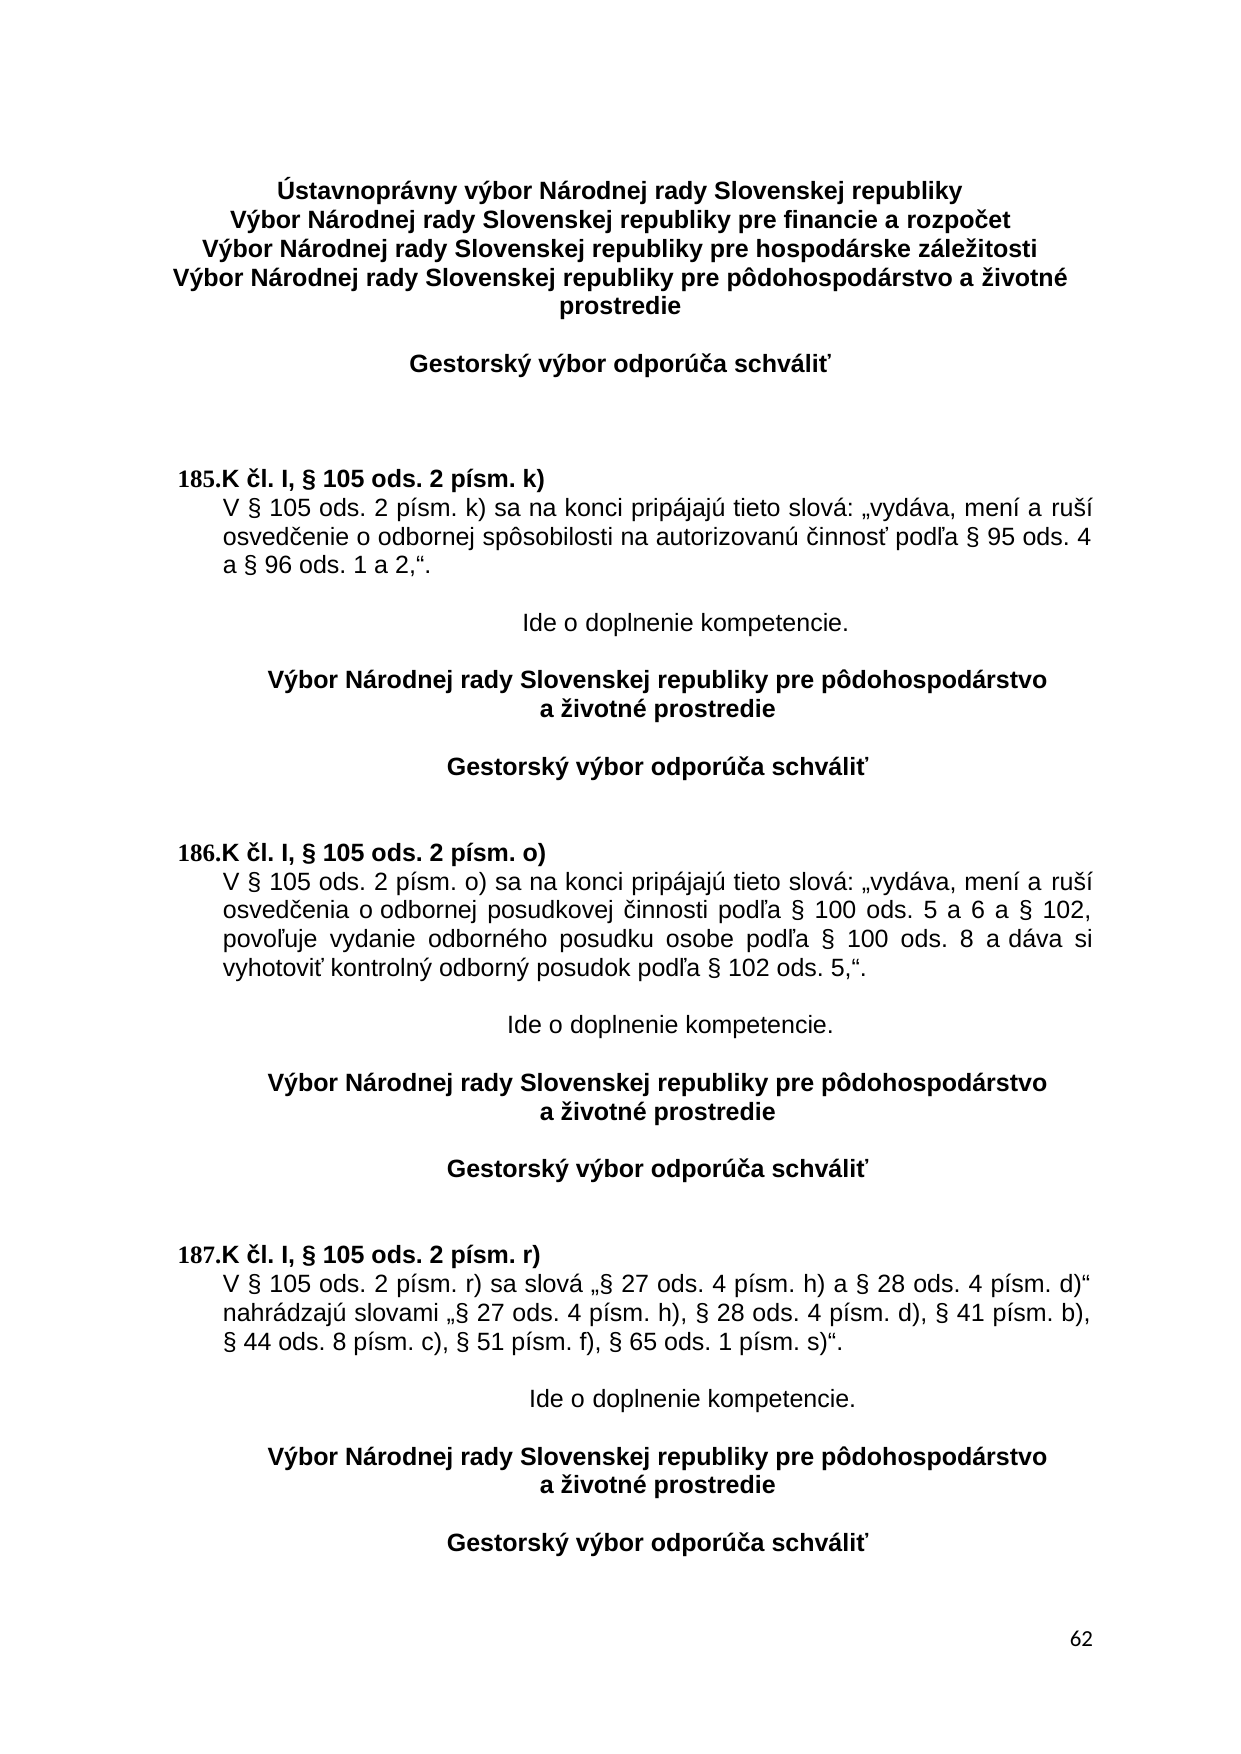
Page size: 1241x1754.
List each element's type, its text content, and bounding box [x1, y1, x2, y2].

text Ide o doplnenie kompetencie. [223, 1010, 1093, 1039]
text V § 105 ods. 2 písm. k) sa na konci pripájajú tieto slová: „vydáva, mení a ruší osvedčenie o odbornej spôsobilosti na autorizovanú činnosť podľa § 95 ods. 4 a § 96 ods. 1 a 2,“. [223, 493, 1093, 579]
list K čl. I, § 105 ods. 2 písm. k) [177, 464, 1093, 493]
text Ústavnoprávny výbor Národnej rady Slovenskej republiky [148, 176, 1093, 205]
text Výbor Národnej rady Slovenskej republiky pre hospodárske záležitosti [148, 234, 1093, 263]
text Ide o doplnenie kompetencie. [148, 608, 1093, 636]
text Gestorský výbor odporúča schváliť [148, 349, 1093, 378]
text Výbor Národnej rady Slovenskej republiky pre financie a rozpočet [148, 205, 1093, 234]
list Výbor Národnej rady Slovenskej republiky pre pôdohospodárstvo a životné prostredie [223, 1442, 1093, 1499]
list K čl. I, § 105 ods. 2 písm. o) [177, 838, 1093, 867]
list K čl. I, § 105 ods. 2 písm. r) [177, 1240, 1093, 1269]
text Ide o doplnenie kompetencie. [148, 1384, 1093, 1413]
text V § 105 ods. 2 písm. r) sa slová „§ 27 ods. 4 písm. h) a § 28 ods. 4 písm. d)“ nahrádzajú slovami „§ 27 ods. 4 písm. h), § 28 ods. 4 písm. d), § 41 písm. b), § 44 ods. 8 písm. c), § 51 písm. f), § 65 ods. 1 písm. s)“. [223, 1269, 1093, 1355]
list Výbor Národnej rady Slovenskej republiky pre pôdohospodárstvo a životné prostredie [223, 665, 1093, 723]
list Gestorský výbor odporúča schváliť [223, 1154, 1093, 1183]
list Gestorský výbor odporúča schváliť [223, 1528, 1093, 1557]
text Výbor Národnej rady Slovenskej republiky pre pôdohospodárstvo a životné prostredie [148, 263, 1093, 320]
list Gestorský výbor odporúča schváliť [223, 751, 1093, 780]
text V § 105 ods. 2 písm. o) sa na konci pripájajú tieto slová: „vydáva, mení a ruší osvedčenia o odbornej posudkovej činnosti podľa § 100 ods. 5 a 6 a § 102, povoľuje vydanie odborného posudku osobe podľa § 100 ods. 8 a dáva si vyhotoviť kontrolný odborný posudok podľa § 102 ods. 5,“. [223, 867, 1093, 982]
list Výbor Národnej rady Slovenskej republiky pre pôdohospodárstvo a životné prostredie [223, 1068, 1093, 1125]
